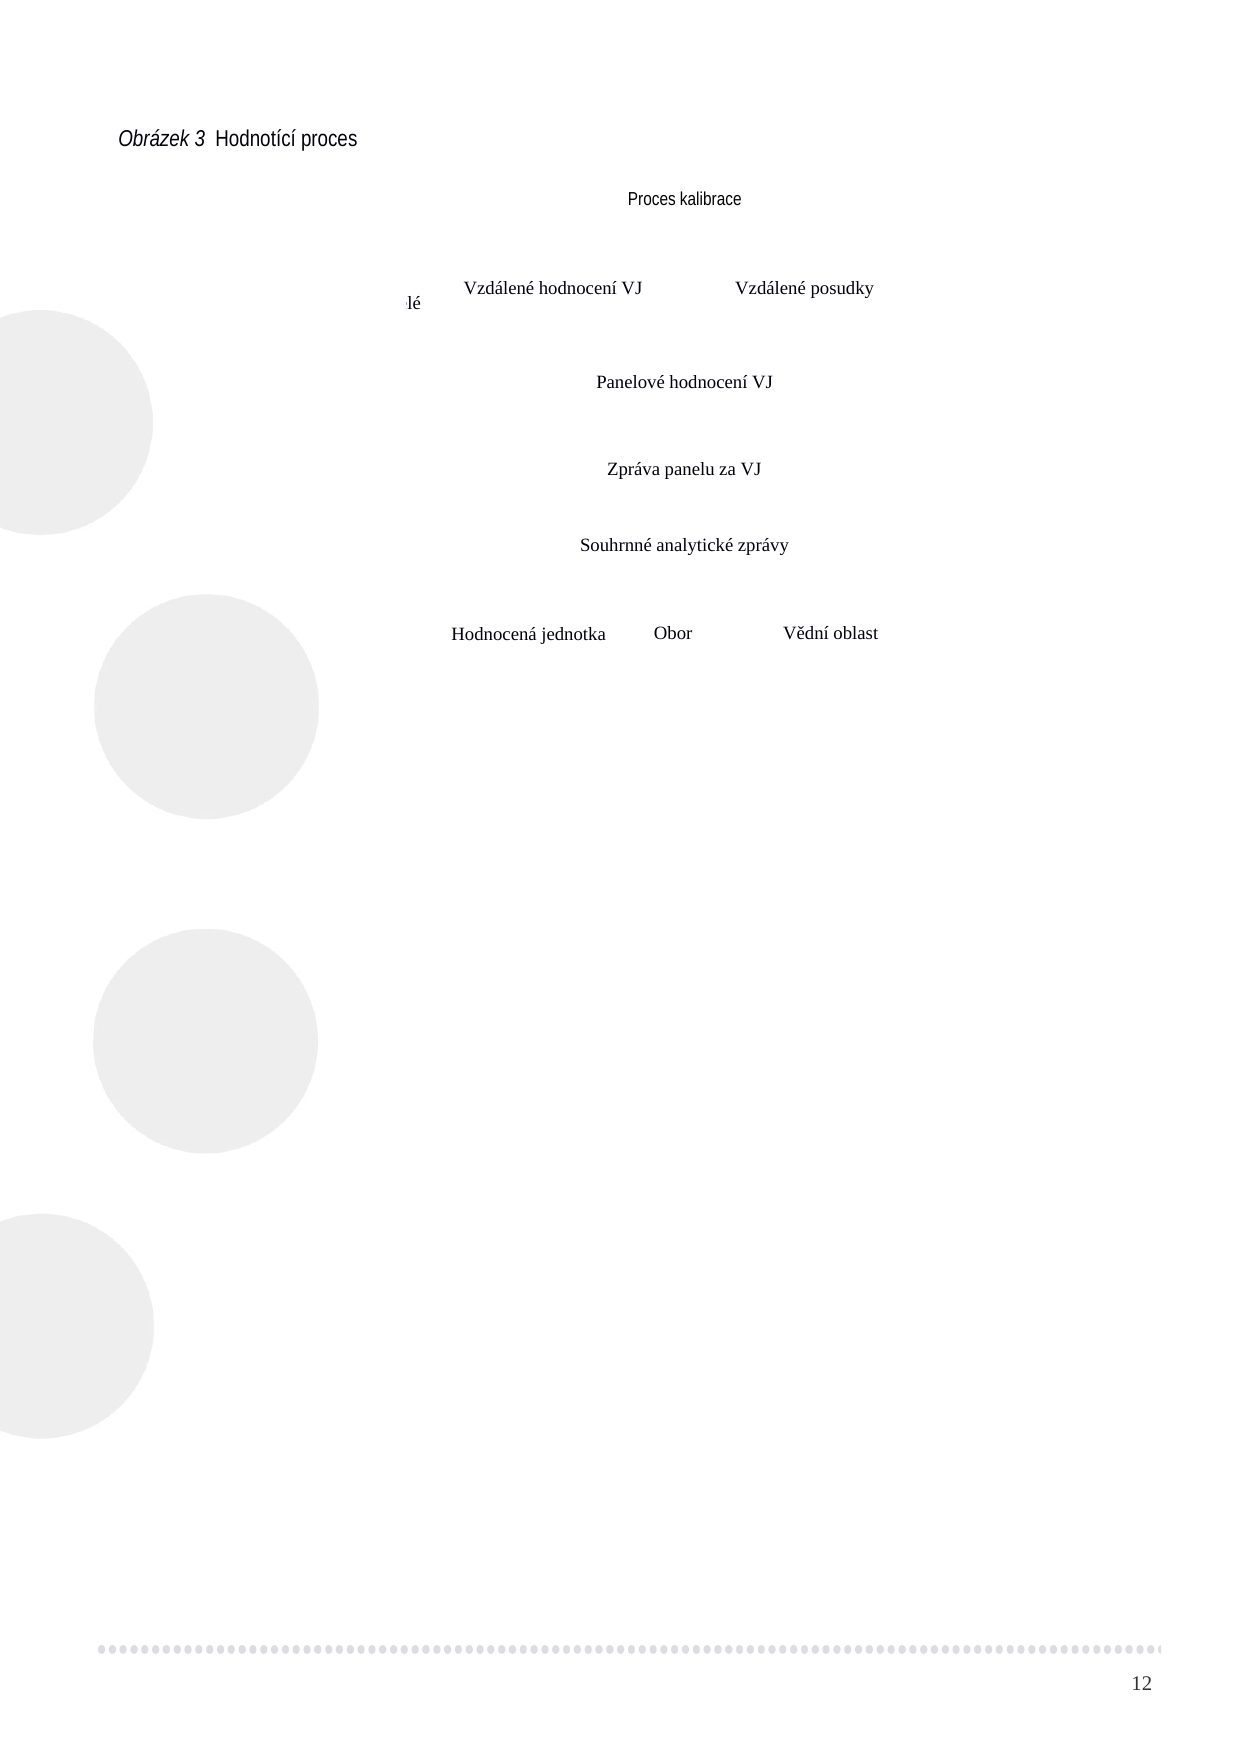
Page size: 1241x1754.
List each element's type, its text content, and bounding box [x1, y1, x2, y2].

picture [0, 90, 1162, 1674]
text Obrázek 3 Hodnotící proces [118, 125, 1122, 151]
